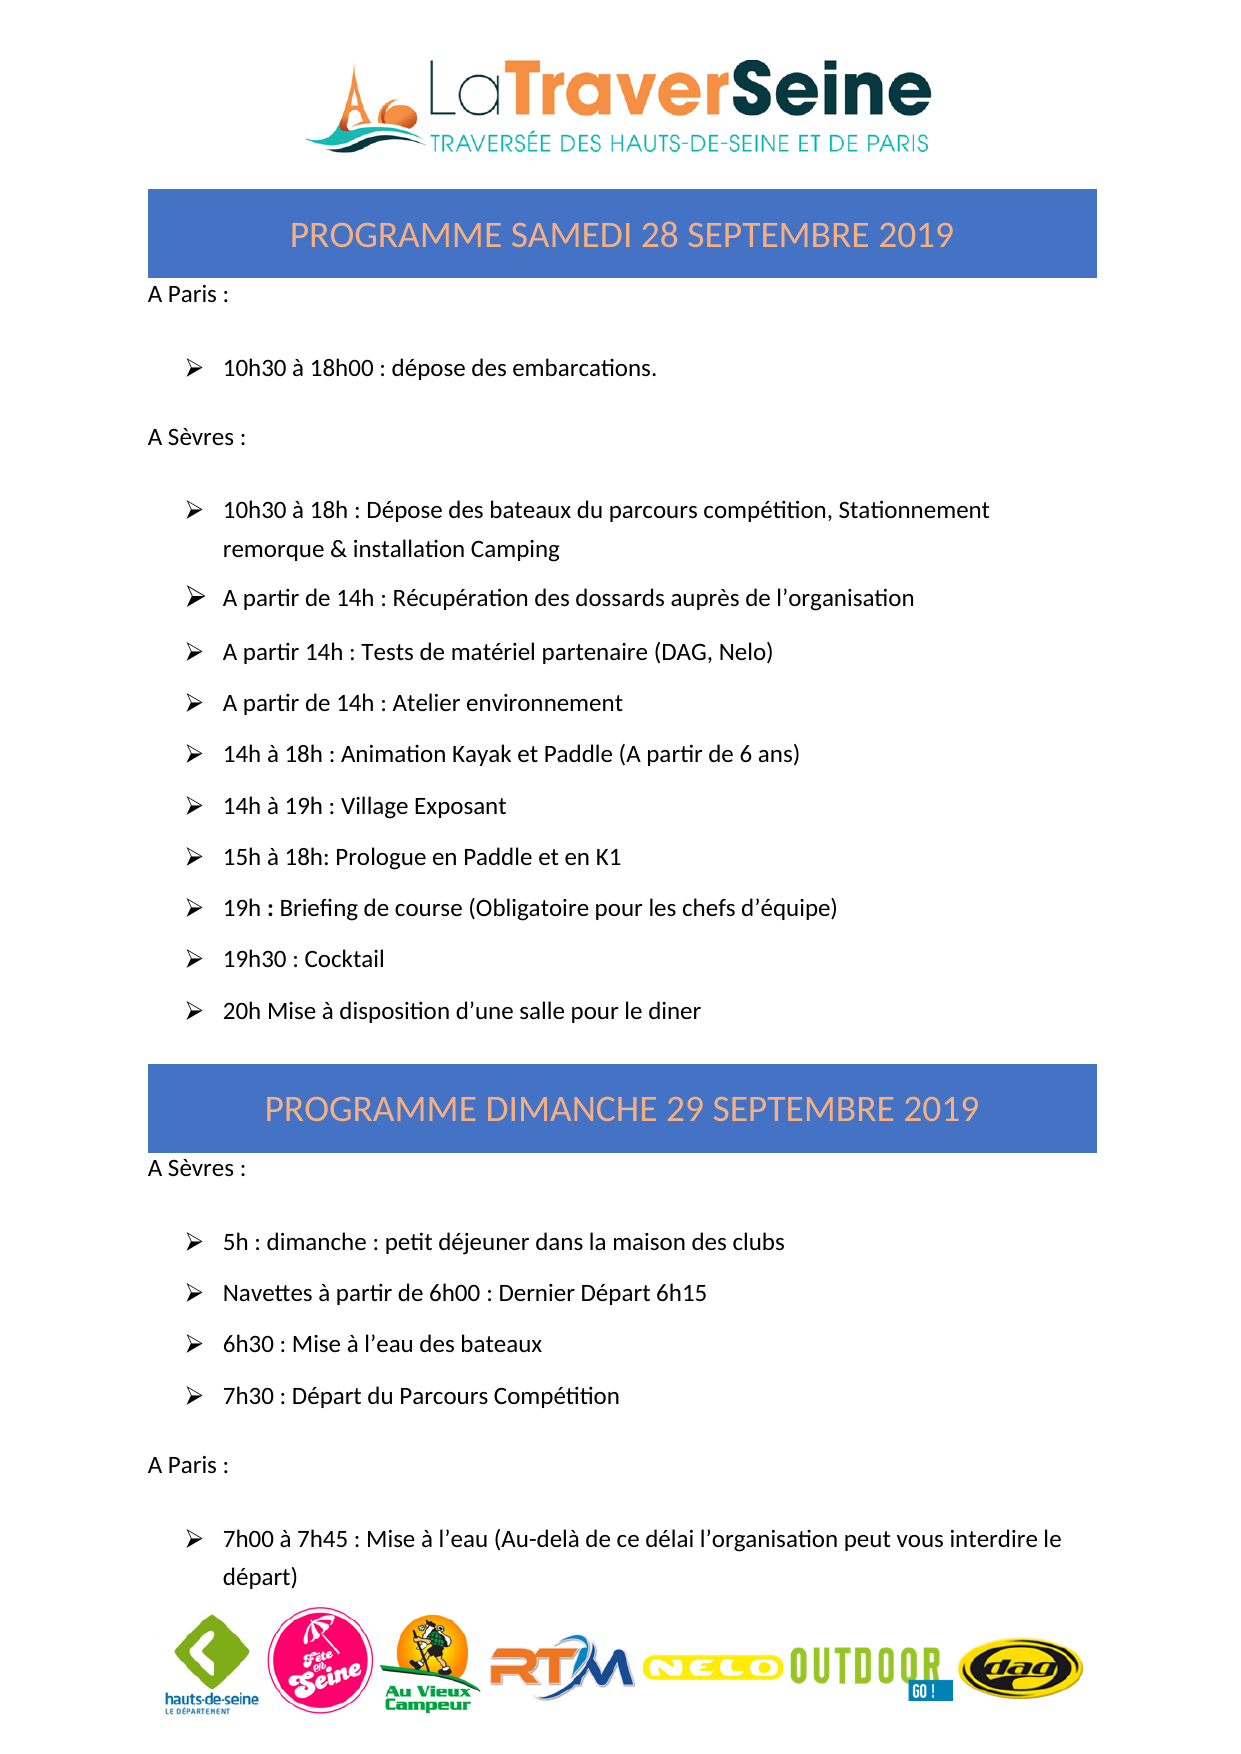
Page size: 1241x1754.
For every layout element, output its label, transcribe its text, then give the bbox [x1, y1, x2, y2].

list 6h30 : Mise à l’eau des bateaux [185, 1316, 1093, 1367]
list A partir de 14h : Récupération des dossards auprès de l’organisation [185, 563, 1093, 623]
text A Paris : [148, 1449, 1093, 1479]
text A Sèvres : [148, 1153, 1093, 1183]
list A partir de 14h : Atelier environnement [185, 674, 1093, 726]
list 10h30 à 18h : Dépose des bateaux du parcours compétition, Stationnement remorque & installation Camping [185, 482, 1093, 563]
list 10h30 à 18h00 : dépose des embarcations. [185, 339, 1093, 390]
list 7h00 à 7h45 : Mise à l’eau (Au-delà de ce délai l’organisation peut vous interdire le départ) [185, 1510, 1093, 1592]
picture [305, 53, 935, 159]
list 14h à 18h : Animation Kayak et Paddle (A partir de 6 ans) [185, 726, 1093, 777]
list Navettes à partir de 6h00 : Dernier Départ 6h15 [185, 1265, 1093, 1316]
list 20h Mise à disposition d’une salle pour le diner [185, 982, 1093, 1033]
text A Paris : [148, 278, 1093, 308]
table_header PROGRAMME DIMANCHE 29 SEPTEMBRE 2019 [149, 1065, 1096, 1151]
list 15h à 18h: Prologue en Paddle et en K1 [185, 828, 1093, 879]
list A partir 14h : Tests de matériel partenaire (DAG, Nelo) [185, 623, 1093, 674]
list 19h : Briefing de course (Obligatoire pour les chefs d’équipe) [185, 879, 1093, 931]
list 14h à 19h : Village Exposant [185, 777, 1093, 828]
list 5h : dimanche : petit déjeuner dans la maison des clubs [185, 1213, 1093, 1265]
text A Sèvres : [148, 421, 1093, 451]
list 7h30 : Départ du Parcours Compétition [185, 1367, 1093, 1418]
list 19h30 : Cocktail [185, 931, 1093, 982]
picture [147, 1605, 1093, 1718]
table_header PROGRAMME SAMEDI 28 SEPTEMBRE 2019 [149, 190, 1096, 277]
